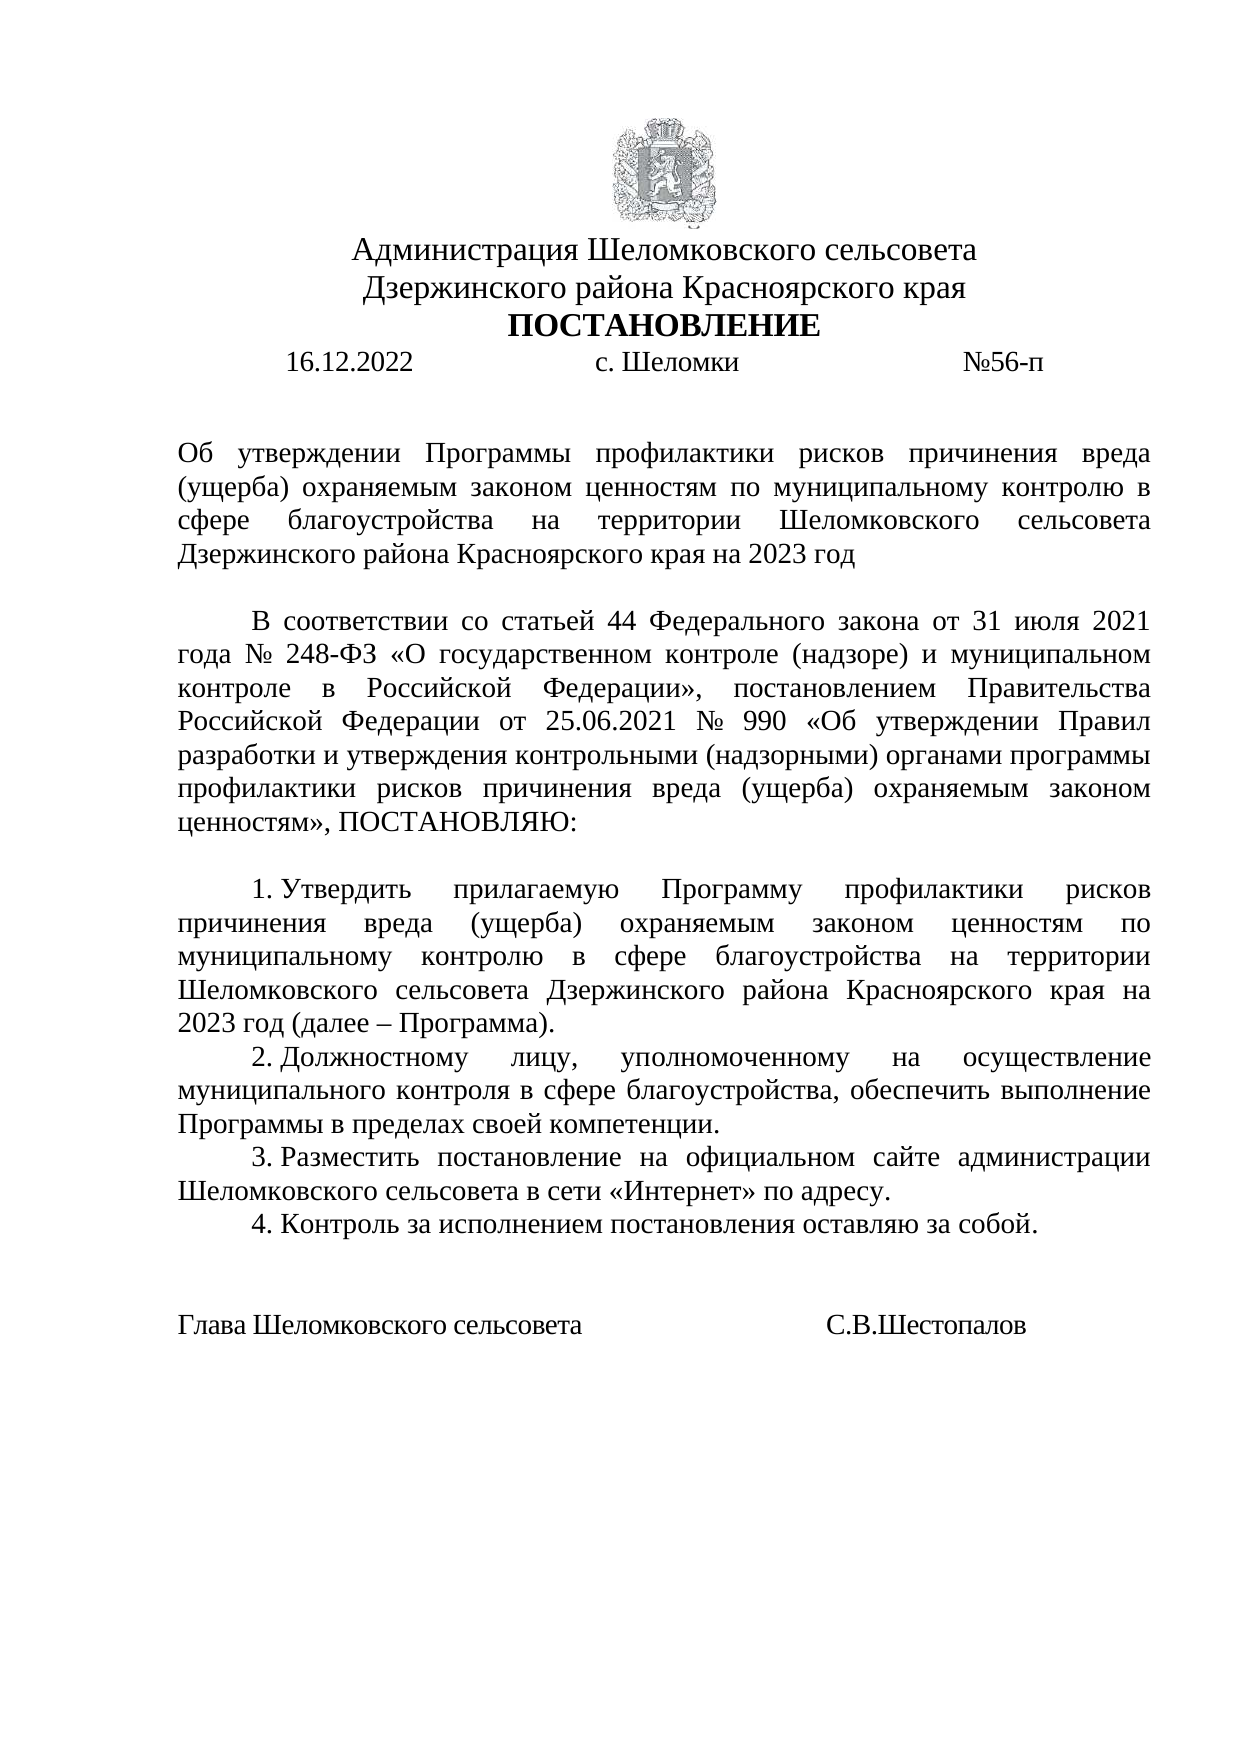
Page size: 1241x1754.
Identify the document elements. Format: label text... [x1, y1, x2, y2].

text 3. Разместить постановление на официальном сайте администрации Шеломковского сельсовета в сети «Интернет» по адресу. [177, 1139, 1152, 1207]
text Администрация Шеломковского сельсовета [177, 229, 1152, 267]
text 4. Контроль за исполнением постановления оставляю за собой. [177, 1207, 1152, 1240]
text Об утверждении Программы профилактики рисков причинения вреда (ущерба) охраняемым законом ценностям по муниципальному контролю в сфере благоустройства на территории Шеломковского сельсовета Дзержинского района Красноярского края на 2023 год [177, 435, 1152, 569]
text 1. Утвердить прилагаемую Программу профилактики рисков причинения вреда (ущерба) охраняемым законом ценностям по муниципальному контролю в сфере благоустройства на территории Шеломковского сельсовета Дзержинского района Красноярского края на 2023 год (далее – Программа). [177, 871, 1152, 1039]
text Дзержинского района Красноярского края [177, 267, 1152, 306]
text 2. Должностному лицу, уполномоченному на осуществление муниципального контроля в сфере благоустройства, обеспечить выполнение Программы в пределах своей компетенции. [177, 1039, 1152, 1139]
text В соответствии со статьей 44 Федерального закона от 31 июля 2021 года № 248-ФЗ «О государственном контроле (надзоре) и муниципальном контроле в Российской Федерации», постановлением Правительства Российской Федерации от 25.06.2021 № 990 «Об утверждении Правил разработки и утверждения контрольными (надзорными) органами программы профилактики рисков причинения вреда (ущерба) охраняемым законом ценностям», ПОСТАНОВЛЯЮ: [177, 603, 1152, 838]
text ПОСТАНОВЛЕНИЕ [177, 306, 1152, 344]
picture [612, 118, 717, 229]
text 16.12.2022 с. Шеломки №56-п [177, 344, 1152, 378]
text Глава Шеломковского сельсовета С.В.Шестопалов [177, 1307, 1152, 1341]
